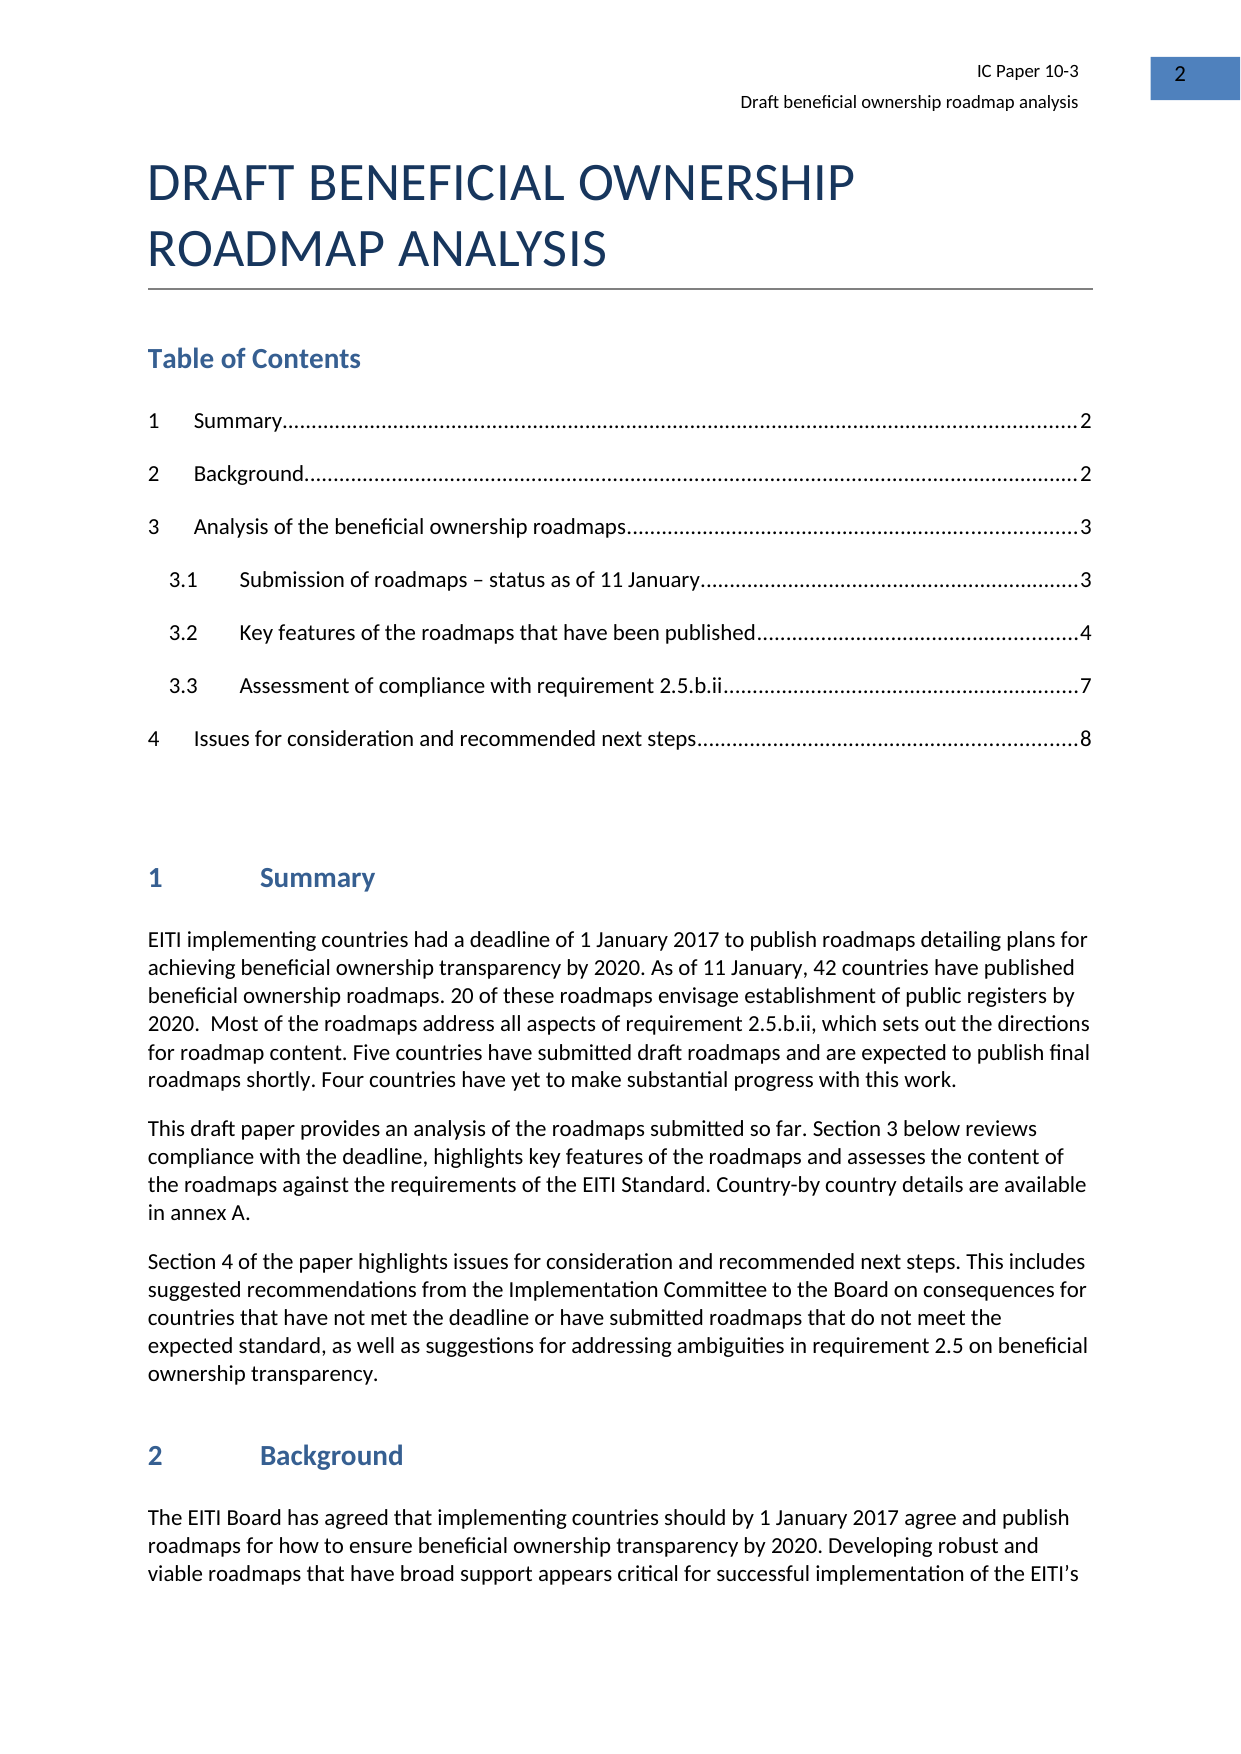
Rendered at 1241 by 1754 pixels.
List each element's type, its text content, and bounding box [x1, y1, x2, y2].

text 4 Issues for consideration and recommended next steps 8 [148, 724, 1093, 752]
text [148, 1503, 1093, 1587]
subtitle Summary [148, 859, 1093, 895]
text This draft paper provides an analysis of the roadmaps submitted so far. Section 3 below reviews compliance with the deadline, highlights key features of the roadmaps and assesses the content of the roadmaps against the requirements of the EITI Standard. Country-by country details are available in annex A. [148, 1114, 1093, 1227]
text Section 4 of the paper highlights issues for consideration and recommended next steps. This includes suggested recommendations from the Implementation Committee to the Board on consequences for countries that have not met the deadline or have submitted roadmaps that do not meet the expected standard, as well as suggestions for addressing ambiguities in requirement 2.5 on beneficial ownership transparency. [148, 1247, 1093, 1387]
text 3.2 Key features of the roadmaps that have been published 4 [168, 618, 1093, 646]
text 3.3 Assessment of compliance with requirement 2.5.b.ii 7 [168, 671, 1093, 699]
subtitle Table of Contents [148, 340, 1093, 376]
text 3.1 Submission of roadmaps – status as of 11 January 3 [168, 565, 1093, 593]
text 3 Analysis of the beneficial ownership roadmaps 3 [148, 512, 1093, 540]
text 1 Summary 2 [148, 406, 1093, 434]
title draft beneficial ownership roadmap analysis [148, 148, 1093, 288]
text EITI implementing countries had a deadline of 1 January 2017 to publish roadmaps detailing plans for achieving beneficial ownership transparency by 2020. As of 11 January, 42 countries have published beneficial ownership roadmaps. 20 of these roadmaps envisage establishment of public registers by 2020. Most of the roadmaps address all aspects of requirement 2.5.b.ii, which sets out the directions for roadmap content. Five countries have submitted draft roadmaps and are expected to publish final roadmaps shortly. Four countries have yet to make substantial progress with this work. [148, 926, 1093, 1094]
text 2 Background 2 [148, 459, 1093, 487]
subtitle Background [148, 1437, 1093, 1473]
